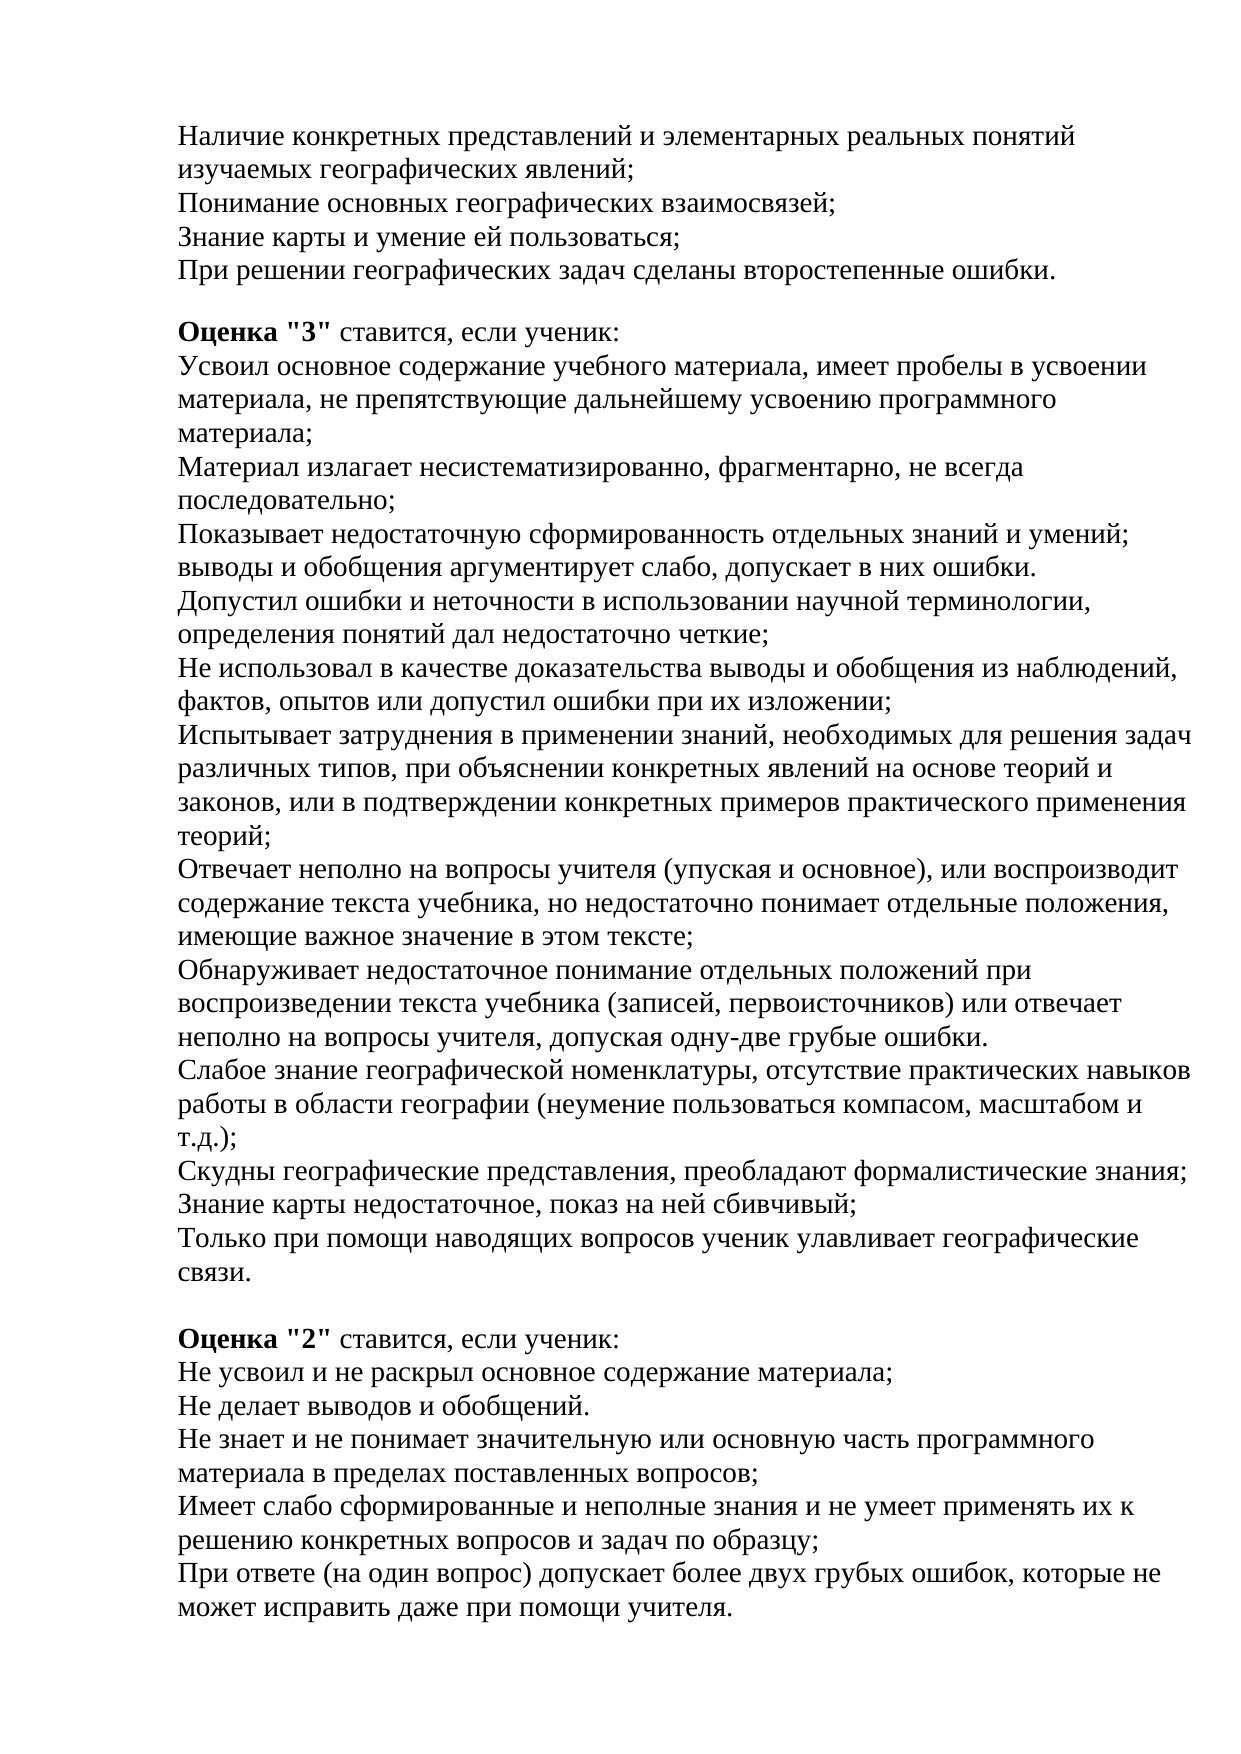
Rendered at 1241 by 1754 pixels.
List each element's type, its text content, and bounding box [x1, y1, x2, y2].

text Усвоил основное содержание учебного материала, имеет пробелы в усвоении материала, не препятствующие дальнейшему усвоению программного материала; [177, 348, 1196, 449]
text Отвечает неполно на вопросы учителя (упуская и основное), или воспроизводит содержание текста учебника, но недостаточно понимает отдельные положения, имеющие важное значение в этом тексте; [177, 851, 1196, 952]
text Материал излагает несистематизированно, фрагментарно, не всегда последовательно; [177, 449, 1196, 516]
text При решении географических задач сделаны второстепенные ошибки. [177, 252, 1196, 286]
text Оценка "3" ставится, если ученик: [177, 314, 1196, 348]
text Допустил ошибки и неточности в использовании научной терминологии, определения понятий дал недостаточно четкие; [177, 583, 1196, 650]
text Только при помощи наводящих вопросов ученик улавливает географические связи. [177, 1220, 1196, 1287]
text Знание карты и умение ей пользоваться; [177, 219, 1196, 252]
text Показывает недостаточную сформированность отдельных знаний и умений; выводы и обобщения аргументирует слабо, допускает в них ошибки. [177, 516, 1196, 583]
text Испытывает затруднения в применении знаний, необходимых для решения задач различных типов, при объяснении конкретных явлений на основе теорий и законов, или в подтверждении конкретных примеров практического применения теорий; [177, 717, 1196, 851]
text Не делает выводов и обобщений. [177, 1388, 1196, 1421]
text Обнаруживает недостаточное понимание отдельных положений при воспроизведении текста учебника (записей, первоисточников) или отвечает неполно на вопросы учителя, допуская одну-две грубые ошибки. [177, 952, 1196, 1052]
text Наличие конкретных представлений и элементарных реальных понятий изучаемых географических явлений; [177, 118, 1196, 185]
text Скудны географические представления, преобладают формалистические знания; [177, 1153, 1196, 1187]
text Понимание основных географических взаимосвязей; [177, 185, 1196, 219]
text Слабое знание географической номенклатуры, отсутствие практических навыков работы в области географии (неумение пользоваться компасом, масштабом и т.д.); [177, 1052, 1196, 1153]
text При ответе (на один вопрос) допускает более двух грубых ошибок, которые не может исправить даже при помощи учителя. [177, 1556, 1196, 1623]
text Знание карты недостаточное, показ на ней сбивчивый; [177, 1187, 1196, 1220]
text Не использовал в качестве доказательства выводы и обобщения из наблюдений, фактов, опытов или допустил ошибки при их изложении; [177, 650, 1196, 717]
text Имеет слабо сформированные и неполные знания и не умеет применять их к решению конкретных вопросов и задач по образцу; [177, 1488, 1196, 1556]
text Оценка "2" ставится, если ученик: [177, 1321, 1196, 1354]
text Не усвоил и не раскрыл основное содержание материала; [177, 1354, 1196, 1388]
text Не знает и не понимает значительную или основную часть программного материала в пределах поставленных вопросов; [177, 1421, 1196, 1488]
